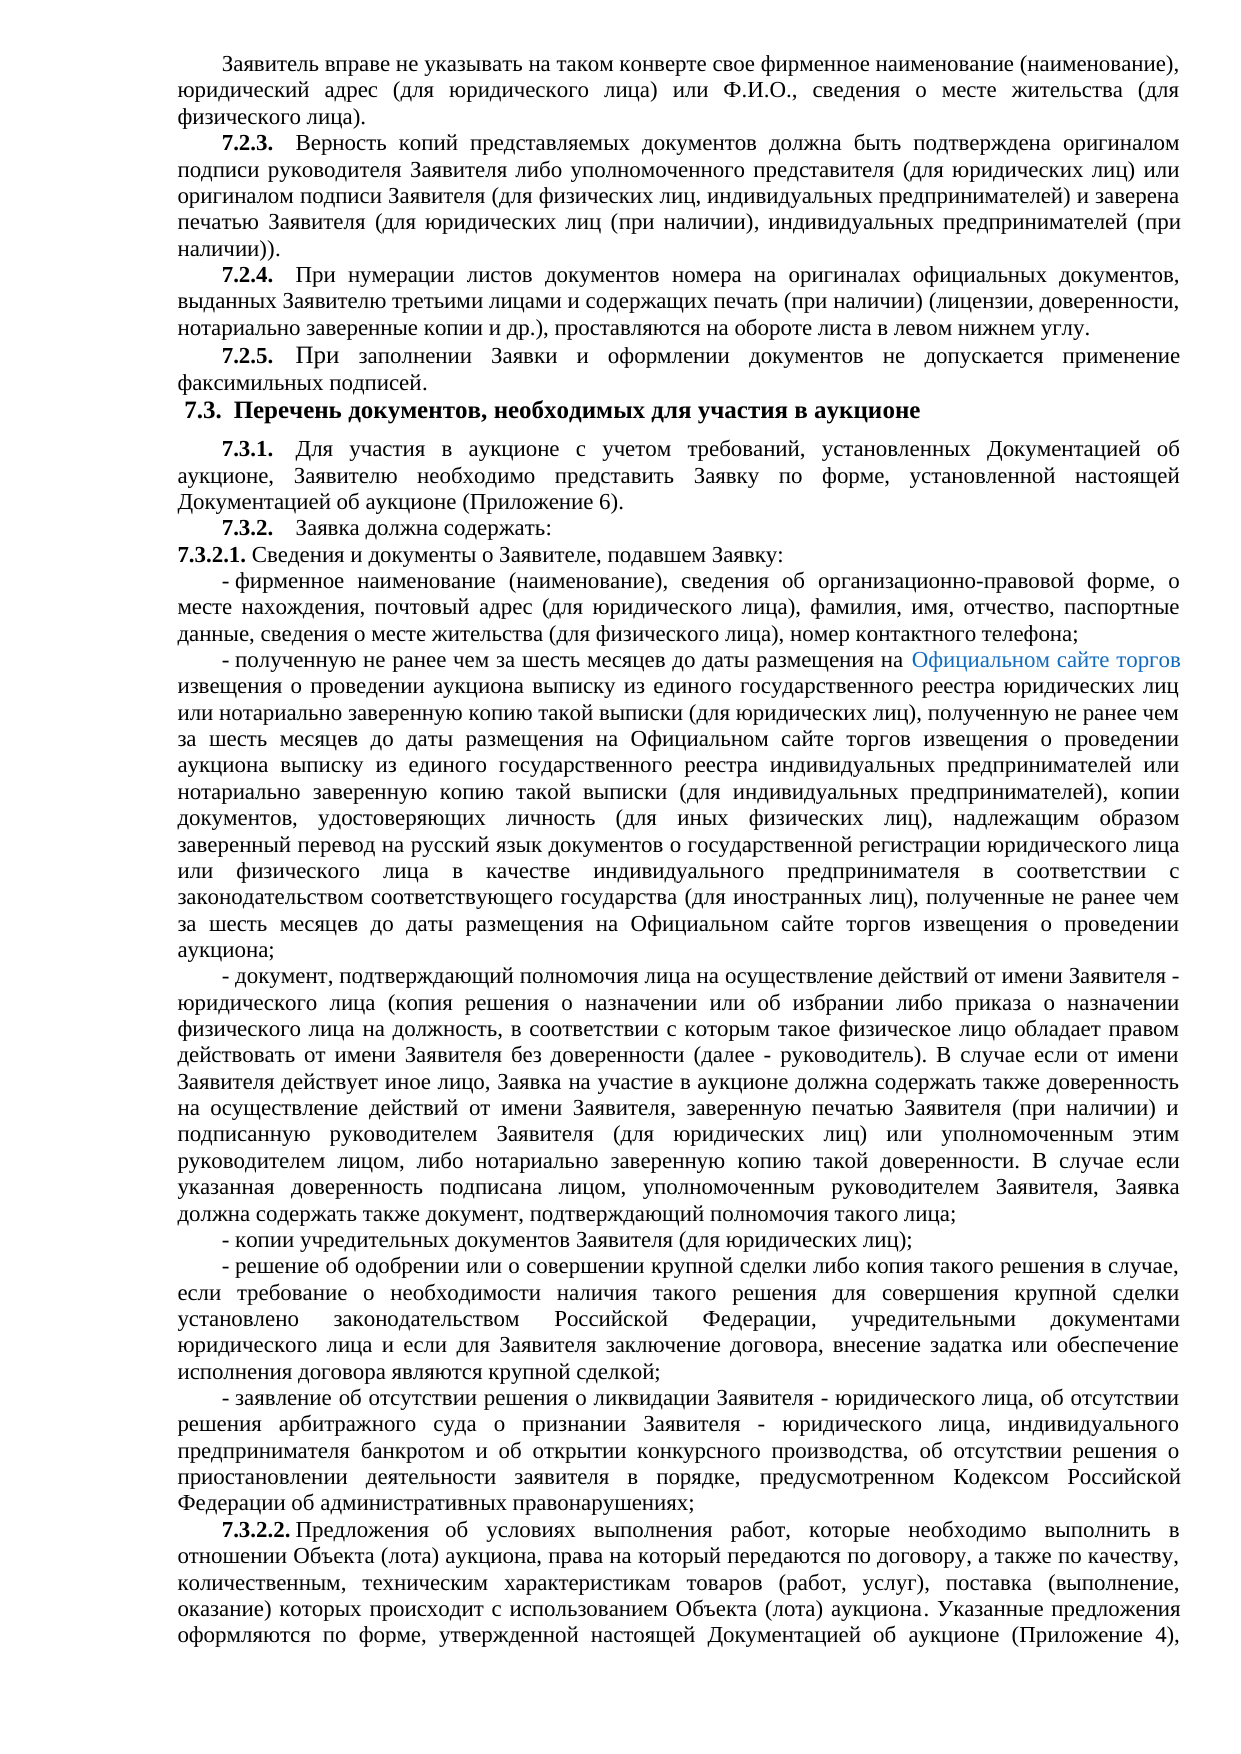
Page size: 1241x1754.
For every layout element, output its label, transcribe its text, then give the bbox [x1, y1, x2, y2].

text Заявитель вправе не указывать на таком конверте свое фирменное наименование (наименование), юридический адрес (для юридического лица) или Ф.И.О., сведения о месте жительства (для физического лица). [177, 50, 1181, 129]
text - решение об одобрении или о совершении крупной сделки либо копия такого решения в случае, если требование о необходимости наличия такого решения для совершения крупной сделки установлено законодательством Российской Федерации, учредительными документами юридического лица и если для Заявителя заключение договора, внесение задатка или обеспечение исполнения договора являются крупной сделкой; [177, 1252, 1181, 1384]
text - копии учредительных документов Заявителя (для юридических лиц); [177, 1226, 1181, 1252]
text - заявление об отсутствии решения о ликвидации Заявителя - юридического лица, об отсутствии решения арбитражного суда о признании Заявителя - юридического лица, индивидуального предпринимателя банкротом и об открытии конкурсного производства, об отсутствии решения о приостановлении деятельности заявителя в порядке, предусмотренном Кодексом Российской Федерации об административных правонарушениях; [177, 1384, 1181, 1516]
list При нумерации листов документов номера на оригиналах официальных документов, выданных Заявителю третьими лицами и содержащих печать (при наличии) (лицензии, доверенности, нотариально заверенные копии и др.), проставляются на обороте листа в левом нижнем углу. [177, 261, 1181, 340]
list Верность копий представляемых документов должна быть подтверждена оригиналом подписи руководителя Заявителя либо уполномоченного представителя (для юридических лиц) или оригиналом подписи Заявителя (для физических лиц, индивидуальных предпринимателей) и заверена печатью Заявителя (для юридических лиц (при наличии), индивидуальных предпринимателей (при наличии)). [177, 129, 1181, 261]
list 7.3.2.1. Сведения и документы о Заявителе, подавшем Заявку: [0, 541, 1181, 567]
list Заявка должна содержать: [177, 514, 1181, 541]
text - документ, подтверждающий полномочия лица на осуществление действий от имени Заявителя - юридического лица (копия решения о назначении или об избрании либо приказа о назначении физического лица на должность, в соответствии с которым такое физическое лицо обладает правом действовать от имени Заявителя без доверенности (далее - руководитель). В случае если от имени Заявителя действует иное лицо, Заявка на участие в аукционе должна содержать также доверенность на осуществление действий от имени Заявителя, заверенную печатью Заявителя (при наличии) и подписанную руководителем Заявителя (для юридических лиц) или уполномоченным этим руководителем лицом, либо нотариально заверенную копию такой доверенности. В случае если указанная доверенность подписана лицом, уполномоченным руководителем Заявителя, Заявка должна содержать также документ, подтверждающий полномочия такого лица; [177, 962, 1181, 1226]
list Для участия в аукционе с учетом требований, установленных Документацией об аукционе, Заявителю необходимо представить Заявку по форме, установленной настоящей Документацией об аукционе (Приложение 6). [177, 435, 1181, 514]
list Перечень документов, необходимых для участия в аукционе [177, 395, 1181, 424]
list При заполнении Заявки и оформлении документов не допускается применение факсимильных подписей. [177, 340, 1181, 395]
text - фирменное наименование (наименование), сведения об организационно-правовой форме, о месте нахождения, почтовый адрес (для юридического лица), фамилия, имя, отчество, паспортные данные, сведения о месте жительства (для физического лица), номер контактного телефона; [177, 567, 1181, 646]
text - полученную не ранее чем за шесть месяцев до даты размещения на Официальном сайте торгов извещения о проведении аукциона выписку из единого государственного реестра юридических лиц или нотариально заверенную копию такой выписки (для юридических лиц), полученную не ранее чем за шесть месяцев до даты размещения на Официальном сайте торгов извещения о проведении аукциона выписку из единого государственного реестра индивидуальных предпринимателей или нотариально заверенную копию такой выписки (для индивидуальных предпринимателей), копии документов, удостоверяющих личность (для иных физических лиц), надлежащим образом заверенный перевод на русский язык документов о государственной регистрации юридического лица или физического лица в качестве индивидуального предпринимателя в соответствии с законодательством соответствующего государства (для иностранных лиц), полученные не ранее чем за шесть месяцев до даты размещения на Официальном сайте торгов извещения о проведении аукциона; [177, 646, 1181, 962]
